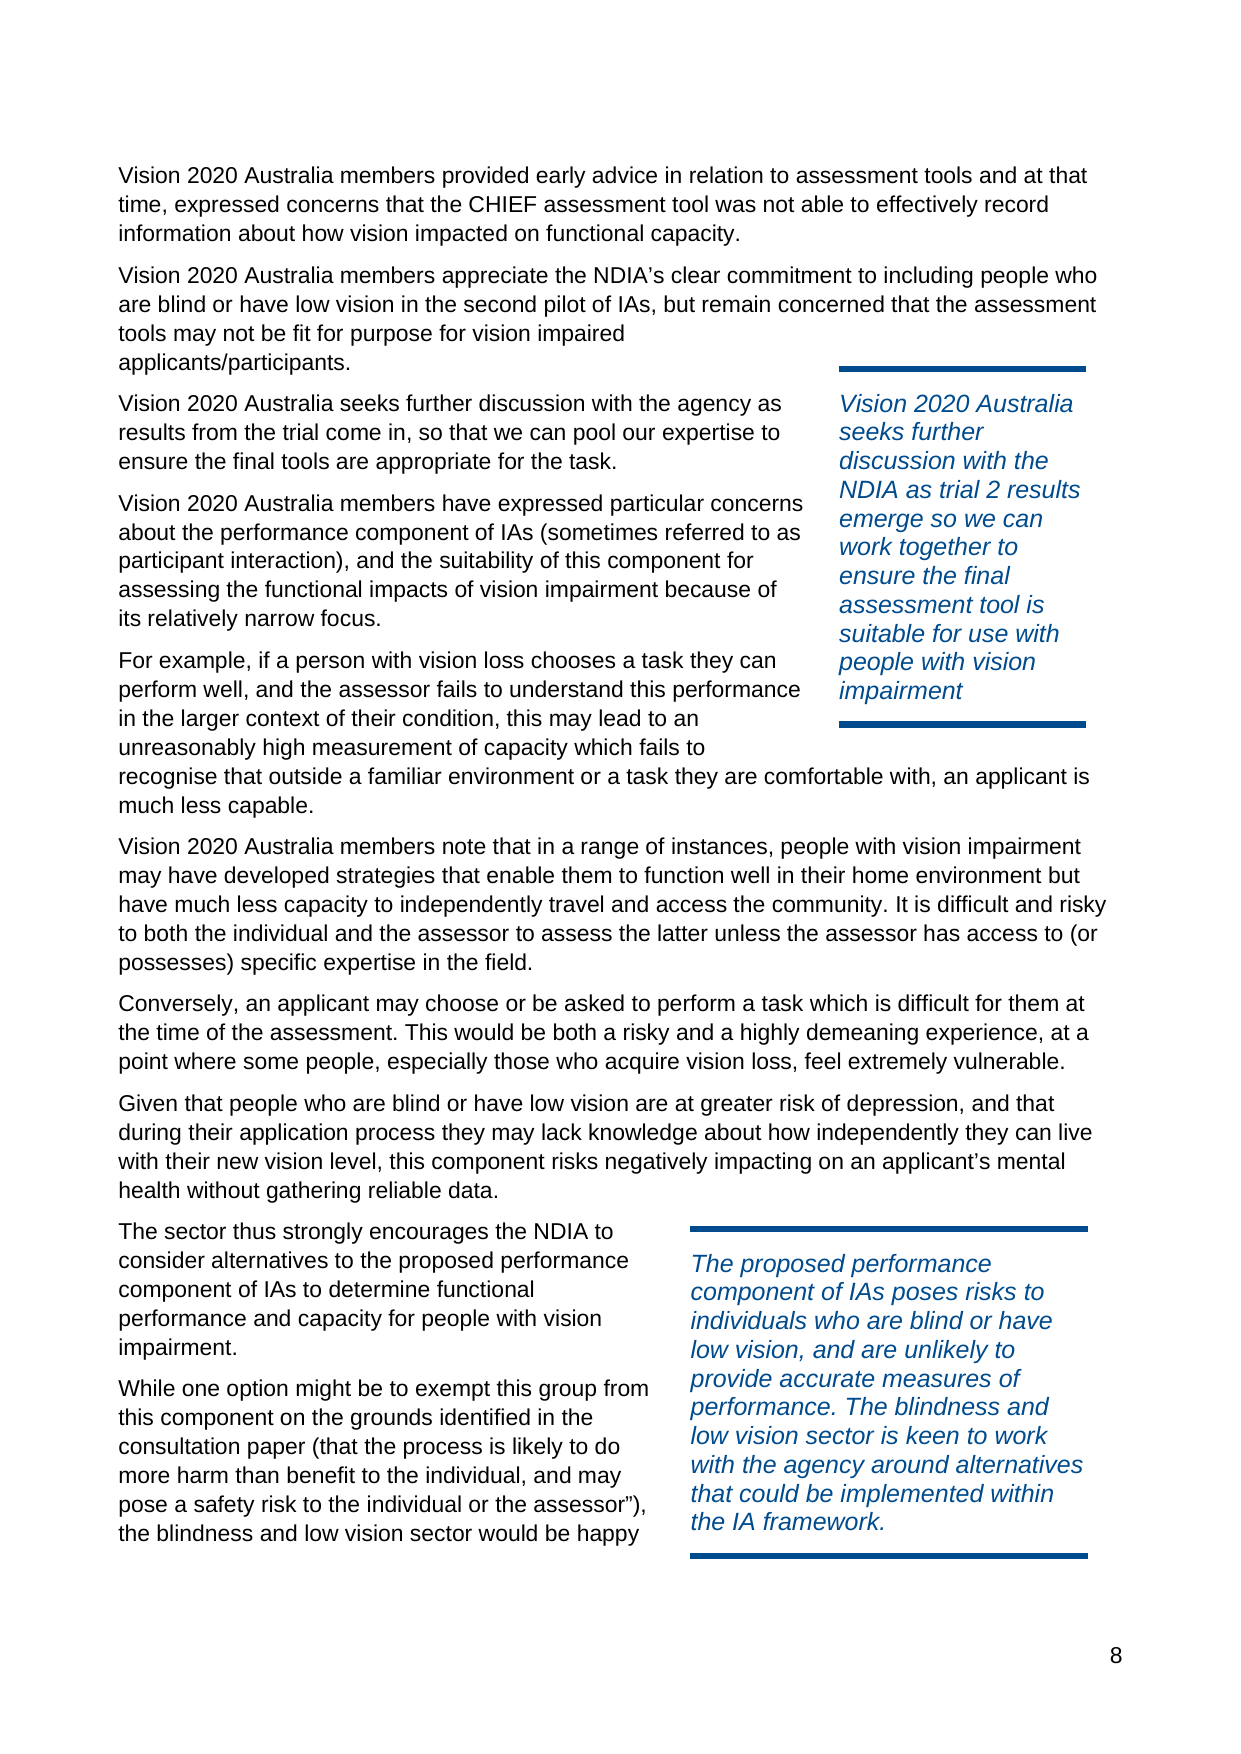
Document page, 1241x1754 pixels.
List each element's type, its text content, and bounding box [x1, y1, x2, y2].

text Given that people who are blind or have low vision are at greater risk of depression, and that during their application process they may lack knowledge about how independently they can live with their new vision level, this component risks negatively impacting on an applicant’s mental health without gathering reliable data. [118, 1090, 1122, 1203]
text Vision 2020 Australia members provided early advice in relation to assessment tools and at that time, expressed concerns that the CHIEF assessment tool was not able to effectively record information about how vision impacted on functional capacity. [118, 162, 1122, 247]
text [118, 1375, 1122, 1547]
text Vision 2020 Australia members have expressed particular concerns about the performance component of IAs (sometimes referred to as participant interaction), and the suitability of this component for assessing the functional impacts of vision impairment because of its relatively narrow focus. [118, 489, 1122, 632]
text Vision 2020 Australia seeks further discussion with the agency as results from the trial come in, so that we can pool our expertise to ensure the final tools are appropriate for the task. [118, 390, 1122, 474]
text The sector thus strongly encourages the NDIA to consider alternatives to the proposed performance component of IAs to determine functional performance and capacity for people with vision impairment. [118, 1218, 1122, 1360]
text For example, if a person with vision loss chooses a task they can perform well, and the assessor fails to understand this performance in the larger context of their condition, this may lead to an unreasonably high measurement of capacity which fails to recognise that outside a familiar environment or a task they are comfortable with, an applicant is much less capable. [118, 647, 1122, 818]
text Vision 2020 Australia members note that in a range of instances, people with vision impairment may have developed strategies that enable them to function well in their home environment but have much less capacity to independently travel and access the community. It is difficult and risky to both the individual and the assessor to assess the latter unless the assessor has access to (or possesses) specific expertise in the field. [118, 833, 1122, 975]
text Vision 2020 Australia members appreciate the NDIA’s clear commitment to including people who are blind or have low vision in the second pilot of IAs, but remain concerned that the assessment tools may not be fit for purpose for vision impaired applicants/participants. [118, 262, 1122, 375]
text Conversely, an applicant may choose or be asked to perform a task which is difficult for them at the time of the assessment. This would be both a risky and a highly demeaning experience, at a point where some people, especially those who acquire vision loss, feel extremely vulnerable. [118, 990, 1122, 1075]
